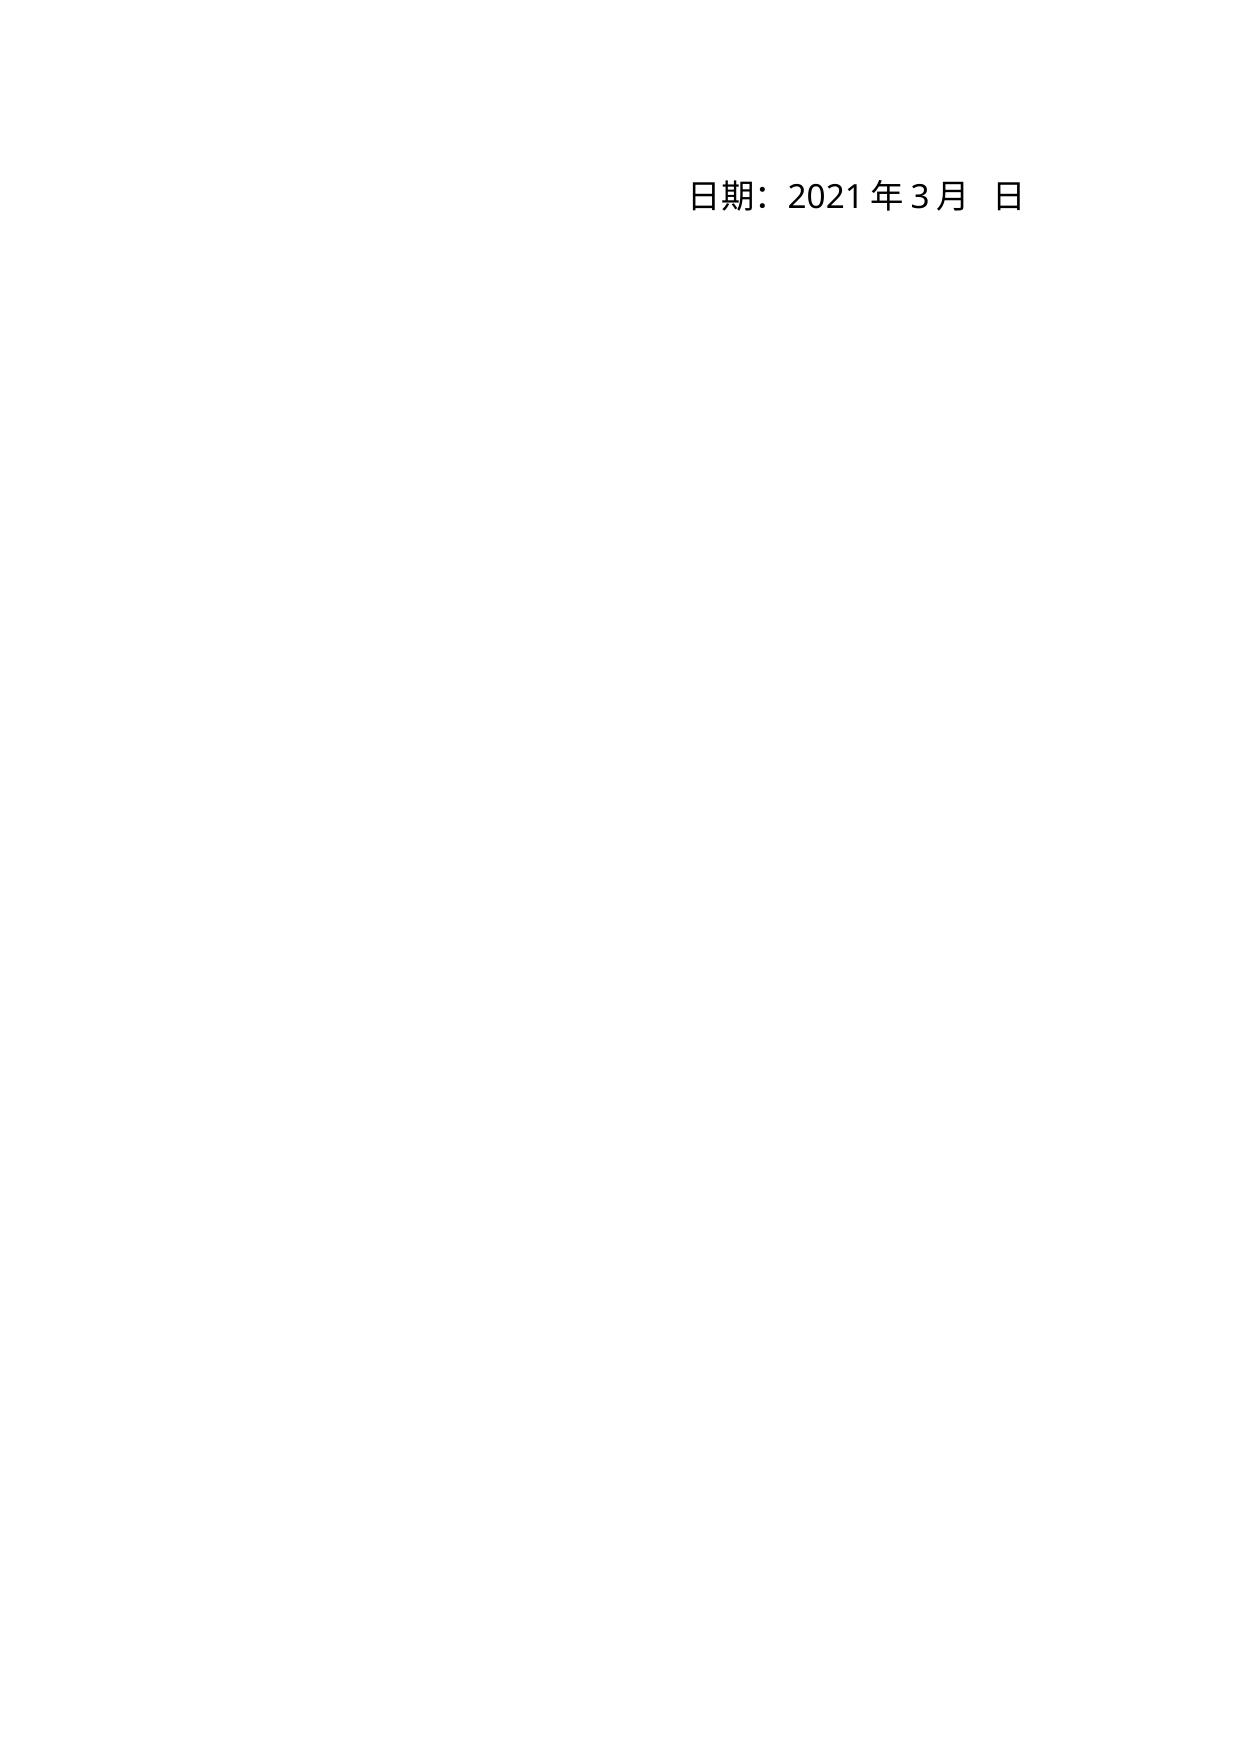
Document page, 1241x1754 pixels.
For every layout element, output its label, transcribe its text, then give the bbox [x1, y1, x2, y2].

text 日期：2021年3月 日 [187, 162, 1053, 220]
